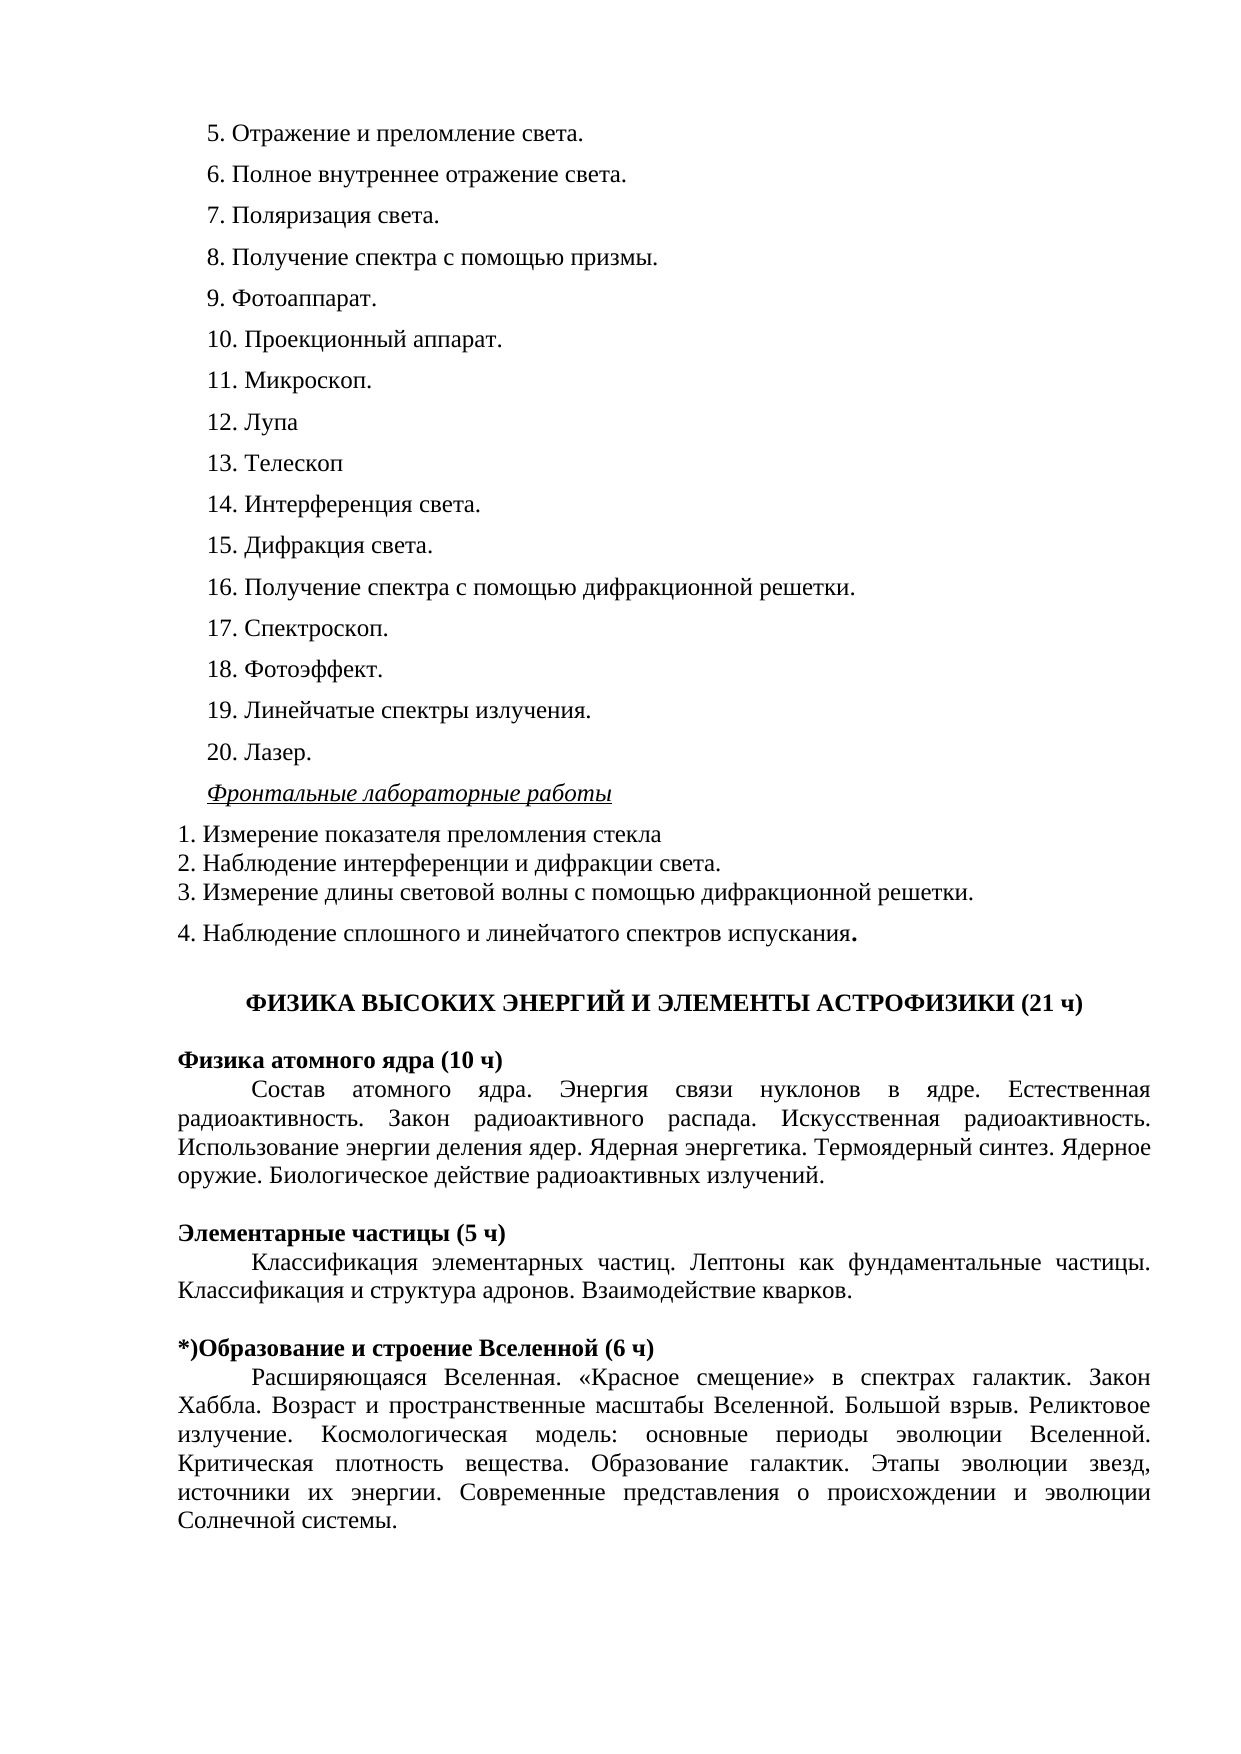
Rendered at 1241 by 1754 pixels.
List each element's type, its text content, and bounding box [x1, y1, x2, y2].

text 8. Получение спектра с помощью призмы. [207, 242, 1152, 271]
text 20. Лазер. [207, 737, 1152, 766]
text 16. Получение спектра с помощью дифракционной решетки. [207, 572, 1152, 601]
text 10. Проекционный аппарат. [207, 324, 1152, 353]
text 3. Измерение длины световой волны с помощью дифракционной решетки. [177, 877, 1152, 906]
text *)Образование и строение Вселенной (6 ч) [177, 1333, 1152, 1362]
text 14. Интерференция света. [207, 489, 1152, 518]
text 2. Наблюдение интерференции и дифракции света. [177, 848, 1152, 877]
text Классификация элементарных частиц. Лептоны как фундаментальные частицы. Классификация и структура адронов. Взаимодействие кварков. [177, 1247, 1152, 1304]
text 13. Телескоп [207, 448, 1152, 477]
text ФИЗИКА ВЫСОКИХ ЭНЕРГИЙ И ЭЛЕМЕНТЫ АСТРОФИЗИКИ (21 ч) [177, 988, 1152, 1017]
text Расширяющаяся Вселенная. «Красное смещение» в спектрах галактик. Закон Хаббла. Возраст и пространственные масштабы Вселенной. Большой взрыв. Реликтовое излучение. Космологическая модель: основные периоды эволюции Вселенной. Критическая плотность вещества. Образование галактик. Этапы эволюции звезд, источники их энергии. Современные представления о происхождении и эволюции Солнечной системы. [177, 1362, 1152, 1534]
text Физика атомного ядра (10 ч) [177, 1046, 1152, 1074]
text 4. Наблюдение сплошного и линейчатого спектров испускания. [177, 918, 1152, 947]
text 6. Полное внутреннее отражение света. [207, 159, 1152, 188]
text 7. Поляризация света. [207, 201, 1152, 229]
text 18. Фотоэффект. [207, 654, 1152, 683]
text Состав атомного ядра. Энергия связи нуклонов в ядре. Естественная радиоактивность. Закон радиоактивного распада. Искусственная радиоактивность. Использование энергии деления ядер. Ядерная энергетика. Термоядерный синтез. Ядерное оружие. Биологическое действие радиоактивных излучений. [177, 1074, 1152, 1189]
text 1. Измерение показателя преломления стекла [177, 819, 1152, 848]
text Фронтальные лабораторные работы [207, 778, 1152, 807]
text 11. Микроскоп. [207, 366, 1152, 394]
text 15. Дифракция света. [207, 531, 1152, 559]
text 12. Лупа [207, 407, 1152, 436]
text 19. Линейчатые спектры излучения. [207, 696, 1152, 724]
text Элементарные частицы (5 ч) [177, 1218, 1152, 1247]
text 9. Фотоаппарат. [207, 283, 1152, 312]
text 17. Спектроскоп. [207, 613, 1152, 642]
text 5. Отражение и преломление света. [207, 118, 1152, 147]
